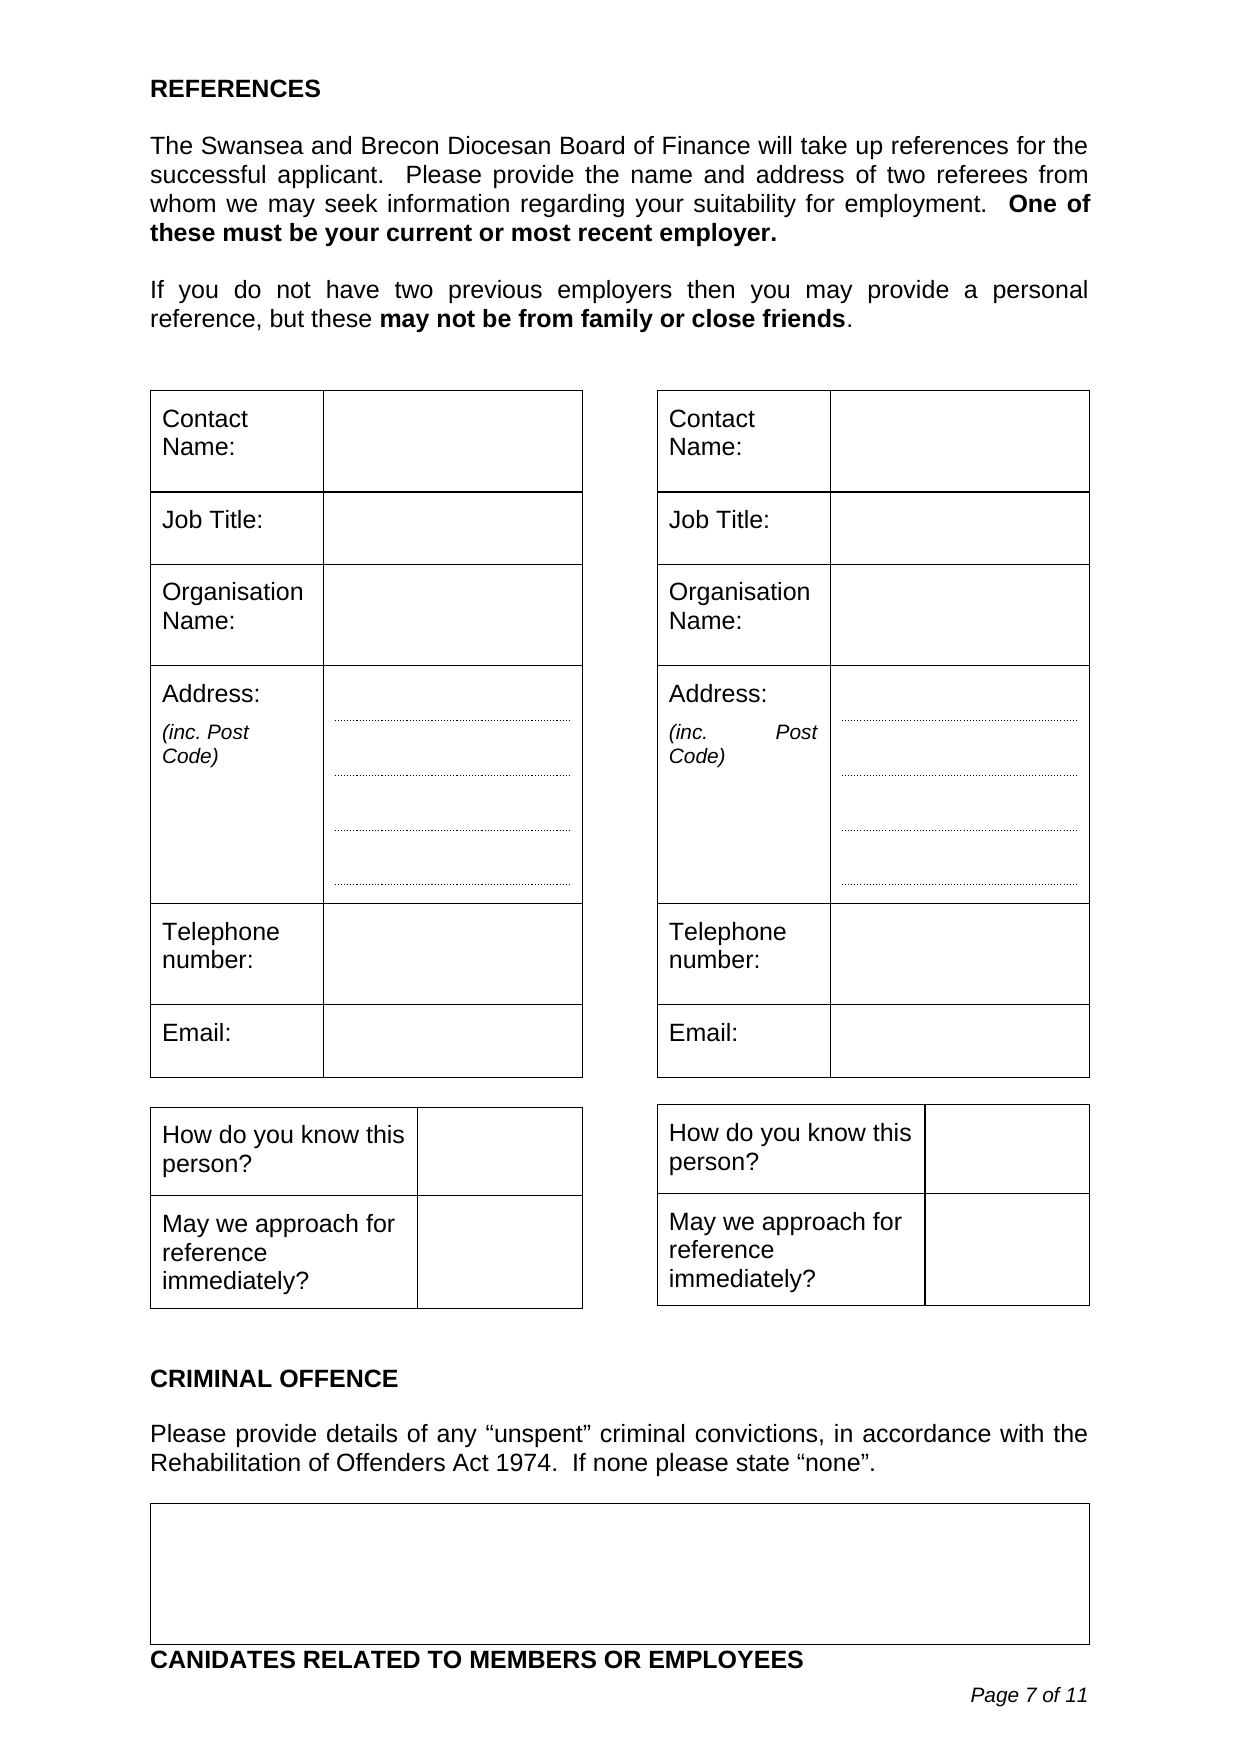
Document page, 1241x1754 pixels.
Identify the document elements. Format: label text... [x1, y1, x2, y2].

table_cell Telephone number: [151, 904, 323, 1004]
table_cell Organisation Name: [151, 565, 323, 665]
text REFERENCES [150, 74, 1090, 103]
table_header How do you know this person? [658, 1105, 924, 1193]
text CRIMINAL OFFENCE [150, 1364, 1090, 1392]
table_header [151, 1504, 1089, 1644]
table_cell Email: [151, 1005, 323, 1077]
table_cell Address: (inc. Post Code) [658, 666, 830, 903]
table_header How do you know this person? [151, 1108, 417, 1195]
table_cell May we approach for reference immediately? [658, 1194, 924, 1305]
table_cell Organisation Name: [658, 565, 830, 665]
table_cell [324, 904, 582, 1004]
table_cell [831, 1005, 1089, 1077]
table_cell [324, 565, 582, 665]
table_cell [831, 493, 1089, 564]
text The Swansea and Brecon Diocesan Board of Finance will take up references for the successful applicant. Please provide the name and address of two referees from whom we may seek information regarding your suitability for employment. One of these must be your current or most recent employer. [150, 131, 1090, 246]
table_cell [324, 666, 582, 903]
table_header Contact Name: [151, 391, 323, 491]
table_cell Email: [658, 1005, 830, 1077]
table_cell Telephone number: [658, 904, 830, 1004]
table_header [418, 1108, 582, 1195]
text Please provide details of any “unspent” criminal convictions, in accordance with the Rehabilitation of Offenders Act 1974. If none please state “none”. [150, 1419, 1090, 1476]
table_cell [418, 1196, 582, 1308]
table_header [926, 1105, 1089, 1193]
table_header [324, 391, 582, 491]
table_cell Job Title: [658, 493, 830, 564]
table_header Contact Name: [658, 391, 830, 491]
table_cell [831, 666, 1089, 903]
table_cell Job Title: [151, 493, 323, 564]
table_cell Address: (inc. Post Code) [151, 666, 323, 903]
table_cell [831, 565, 1089, 665]
text If you do not have two previous employers then you may provide a personal reference, but these may not be from family or close friends. [150, 275, 1090, 333]
table_cell [324, 493, 582, 564]
table_cell [831, 904, 1089, 1004]
table_cell [926, 1194, 1089, 1305]
text CANIDATES RELATED TO MEMBERS OR EMPLOYEES [150, 1645, 1090, 1674]
table_cell May we approach for reference immediately? [151, 1196, 417, 1308]
table_header [831, 391, 1089, 491]
table_cell [324, 1005, 582, 1077]
